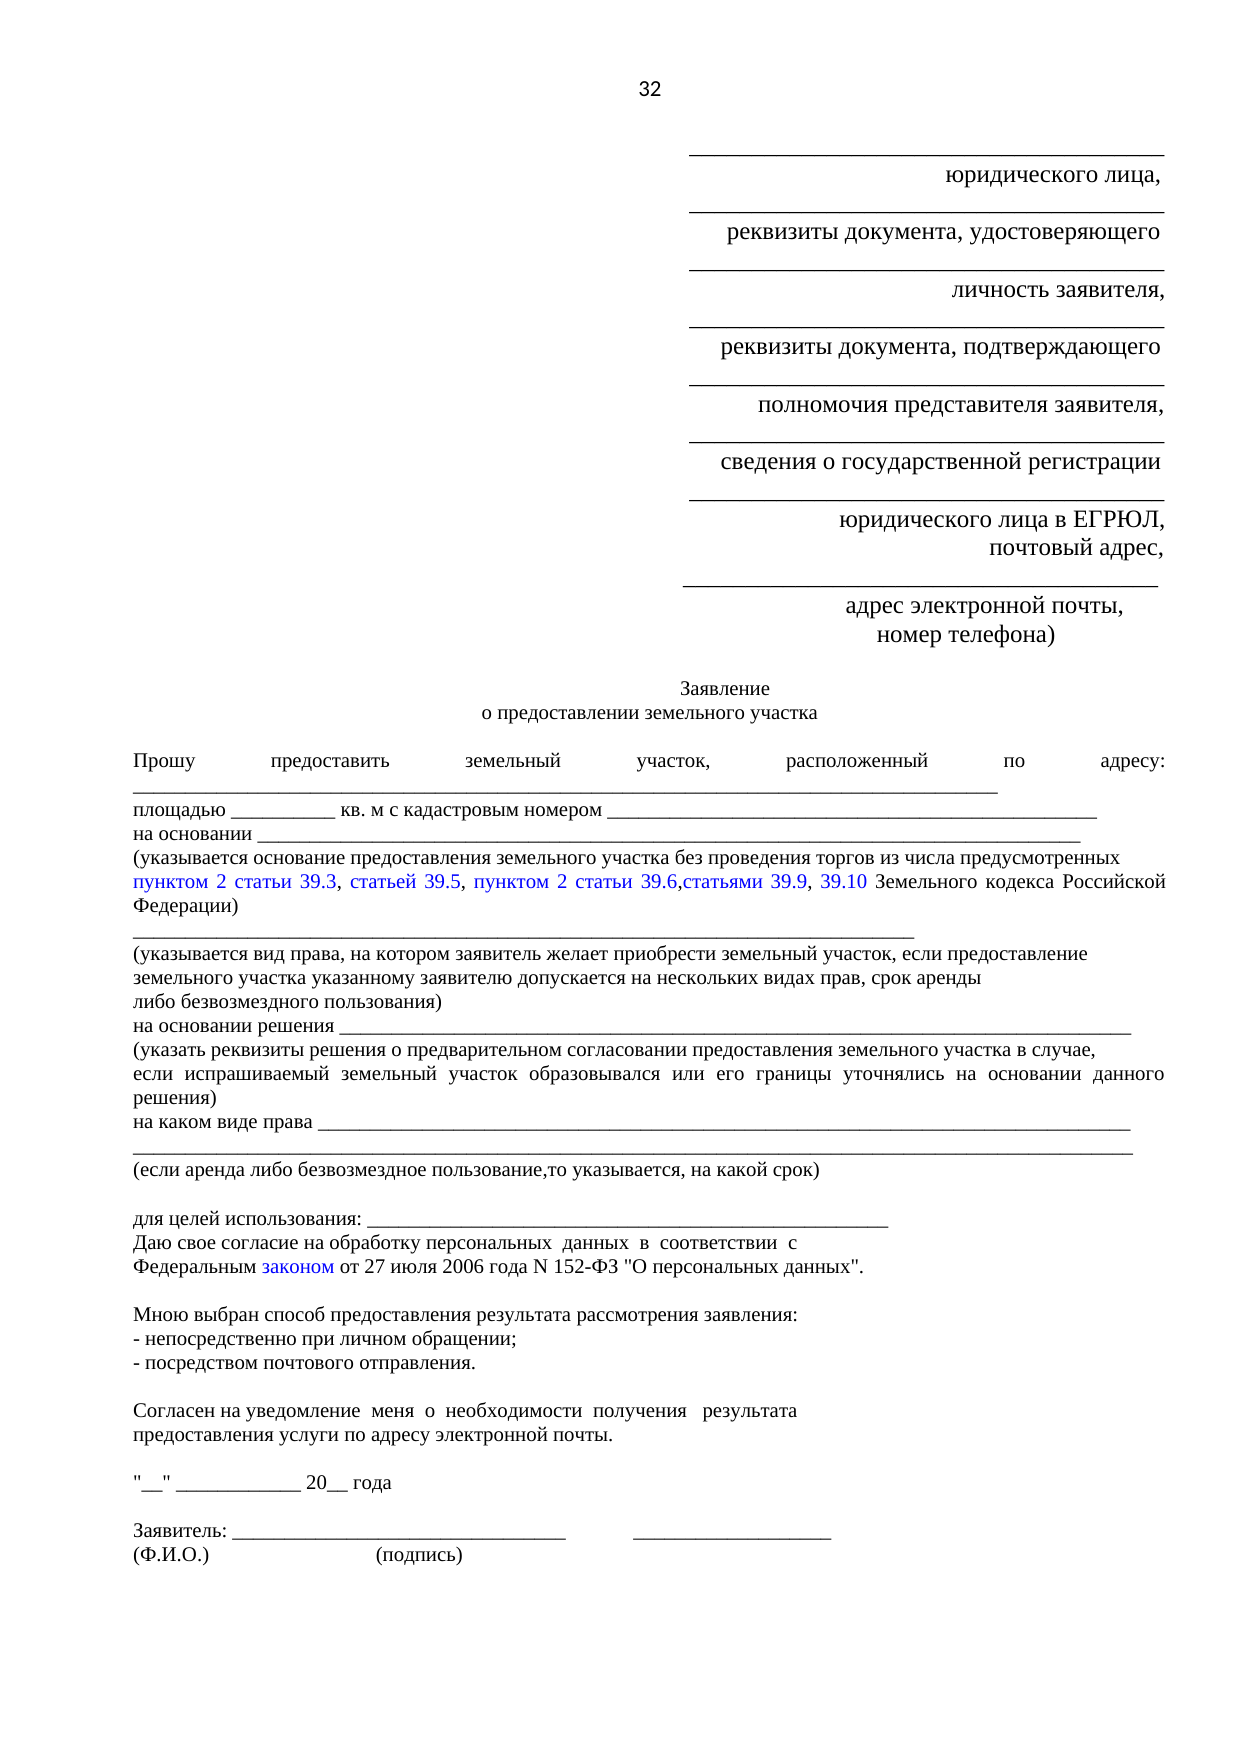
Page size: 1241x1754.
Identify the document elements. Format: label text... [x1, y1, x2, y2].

text предоставления услуги по адресу электронной почты. [133, 1422, 1166, 1446]
text на основании решения ____________________________________________________________________________ [133, 1013, 1166, 1037]
text ______________________________________ [133, 417, 1166, 446]
text реквизиты документа, подтверждающего [133, 331, 1166, 360]
text ______________________________________ [133, 561, 1166, 590]
text Мною выбран способ предоставления результата рассмотрения заявления: [133, 1302, 1166, 1326]
text для целей использования: __________________________________________________ [133, 1206, 1166, 1229]
text юридического лица в ЕГРЮЛ, [133, 504, 1166, 532]
text - непосредственно при личном обращении; [133, 1326, 1166, 1350]
text Заявление [133, 676, 1166, 700]
text Федеральным законом от 27 июля 2006 года N 152-ФЗ "О персональных данных". [133, 1254, 1166, 1278]
text "__" ____________ 20__ года [133, 1470, 1166, 1494]
text Заявитель: ________________________________ ___________________ [133, 1518, 1166, 1542]
text (указывается основание предоставления земельного участка без проведения торгов из числа предусмотренных [133, 844, 1166, 869]
text (если аренда либо безвозмездное пользование,то указывается, на какой срок) [133, 1157, 1166, 1181]
text либо безвозмездного пользования) [133, 989, 1166, 1013]
text юридического лица, [133, 159, 1166, 187]
text ______________________________________ [133, 187, 1166, 216]
text личность заявителя, [133, 274, 1166, 302]
text полномочия представителя заявителя, [133, 389, 1166, 417]
text ________________________________________________________________________________________________ [133, 1133, 1166, 1157]
text почтовый адрес, [133, 532, 1166, 561]
text (указать реквизиты решения о предварительном согласовании предоставления земельного участка в случае, [133, 1037, 1166, 1061]
text Прошу предоставить земельный участок, расположенный по адресу: ___________________________________________________________________________________ [133, 748, 1166, 796]
text земельного участка указанному заявителю допускается на нескольких видах прав, срок аренды [133, 965, 1166, 989]
text ______________________________________ [133, 302, 1166, 331]
text ______________________________________ [133, 475, 1166, 504]
text сведения о государственной регистрации [133, 446, 1166, 475]
text пунктом 2 статьи 39.3, статьей 39.5, пунктом 2 статьи 39.6,статьями 39.9, 39.10 Земельного кодекса Российской Федерации) [133, 869, 1166, 917]
text - посредством почтового отправления. [133, 1350, 1166, 1374]
text ______________________________________ [133, 245, 1166, 274]
text (указывается вид права, на котором заявитель желает приобрести земельный участок, если предоставление [133, 941, 1166, 965]
text на каком виде права ______________________________________________________________________________ [133, 1109, 1166, 1133]
text ______________________________________ [133, 360, 1166, 389]
text ___________________________________________________________________________ [133, 917, 1166, 941]
text номер телефона) [133, 619, 1166, 647]
text если испрашиваемый земельный участок образовывался или его границы уточнялись на основании данного решения) [133, 1061, 1166, 1109]
text на основании _______________________________________________________________________________ [133, 821, 1166, 844]
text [133, 130, 1166, 159]
text (Ф.И.О.) (подпись) [133, 1542, 1166, 1566]
text Даю свое согласие на обработку персональных данных в соответствии с [133, 1229, 1166, 1254]
text Согласен на уведомление меня о необходимости получения результата [133, 1398, 1166, 1422]
text площадью __________ кв. м с кадастровым номером _______________________________________________ [133, 796, 1166, 821]
text адрес электронной почты, [133, 590, 1166, 619]
text реквизиты документа, удостоверяющего [133, 216, 1166, 245]
text о предоставлении земельного участка [133, 700, 1166, 724]
